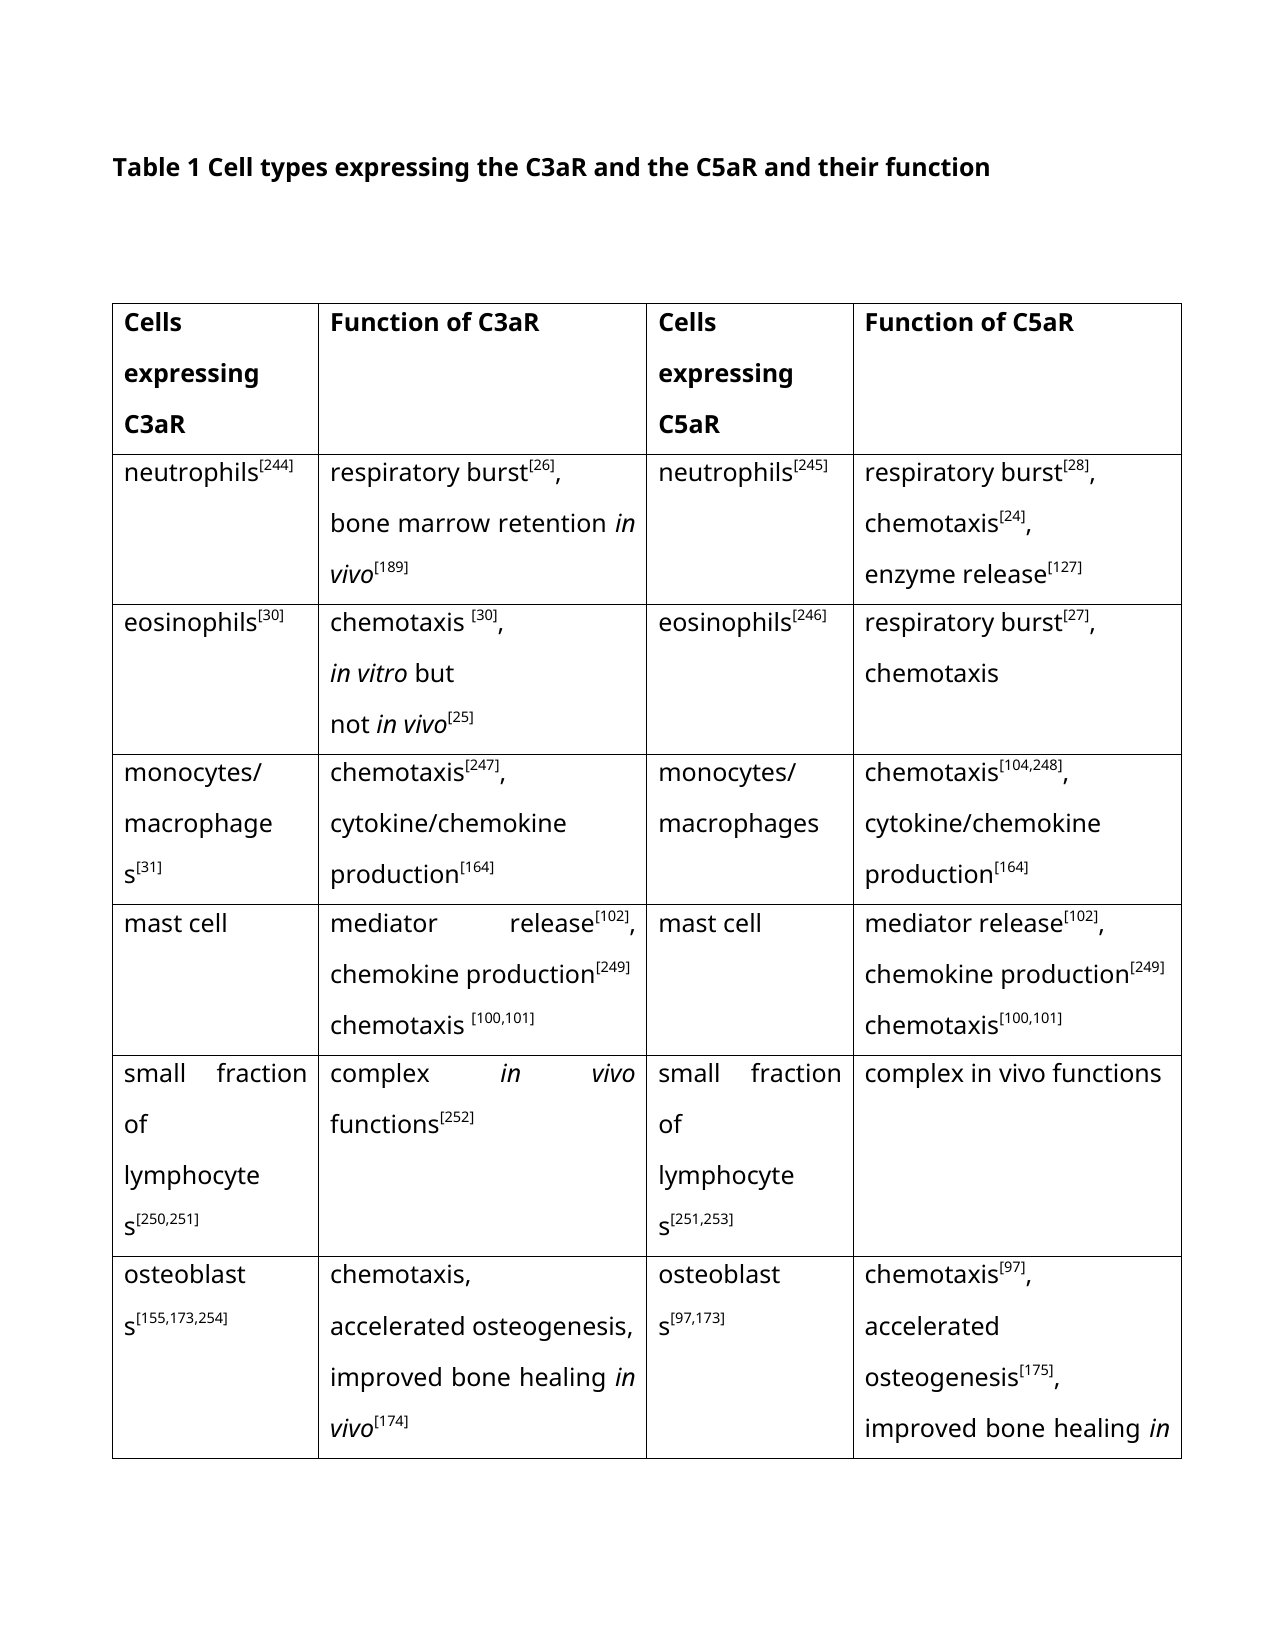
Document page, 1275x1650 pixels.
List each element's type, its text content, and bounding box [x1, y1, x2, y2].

table_cell neutrophils[245] [647, 455, 853, 604]
table_cell eosinophils[30] [113, 605, 318, 754]
table_cell chemotaxis[104,248], cytokine/chemokine production[164] [854, 755, 1181, 904]
table_cell mast cell [113, 905, 318, 1055]
table_header Function of C3aR [319, 304, 646, 453]
table_cell small fraction of lymphocytes[250,251] [113, 1056, 318, 1256]
table_cell mast cell [647, 905, 853, 1055]
table_cell eosinophils[246] [647, 605, 853, 754]
table_cell respiratory burst[27], chemotaxis [854, 605, 1181, 754]
table_cell chemotaxis [30], in vitro but not in vivo[25] [319, 605, 646, 754]
text Table 1 Cell types expressing the C3aR and the C5aR and their function [112, 150, 1162, 184]
table_cell osteoblasts[97,173] [647, 1257, 853, 1457]
table_cell monocytes/ macrophages [647, 755, 853, 904]
table_cell complex in vivo functions[252] [319, 1056, 646, 1256]
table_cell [113, 1257, 318, 1457]
table_header Cells expressing C5aR [647, 304, 853, 453]
table_cell chemotaxis[247], cytokine/chemokine production[164] [319, 755, 646, 904]
table_header Cells expressing C3aR [113, 304, 318, 453]
table_header Function of C5aR [854, 304, 1181, 453]
table_cell respiratory burst[28], chemotaxis[24], enzyme release[127] [854, 455, 1181, 604]
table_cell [854, 1257, 1181, 1457]
table_cell small fraction of lymphocytes[251,253] [647, 1056, 853, 1256]
table_cell respiratory burst[26], bone marrow retention in vivo[189] [319, 455, 646, 604]
table_cell monocytes/ macrophages[31] [113, 755, 318, 904]
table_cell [319, 1257, 646, 1457]
table_cell neutrophils[244] [113, 455, 318, 604]
table_cell mediator release[102], chemokine production[249] chemotaxis [100,101] [319, 905, 646, 1055]
table_cell mediator release[102], chemokine production[249] chemotaxis[100,101] [854, 905, 1181, 1055]
table_cell complex in vivo functions [854, 1056, 1181, 1256]
